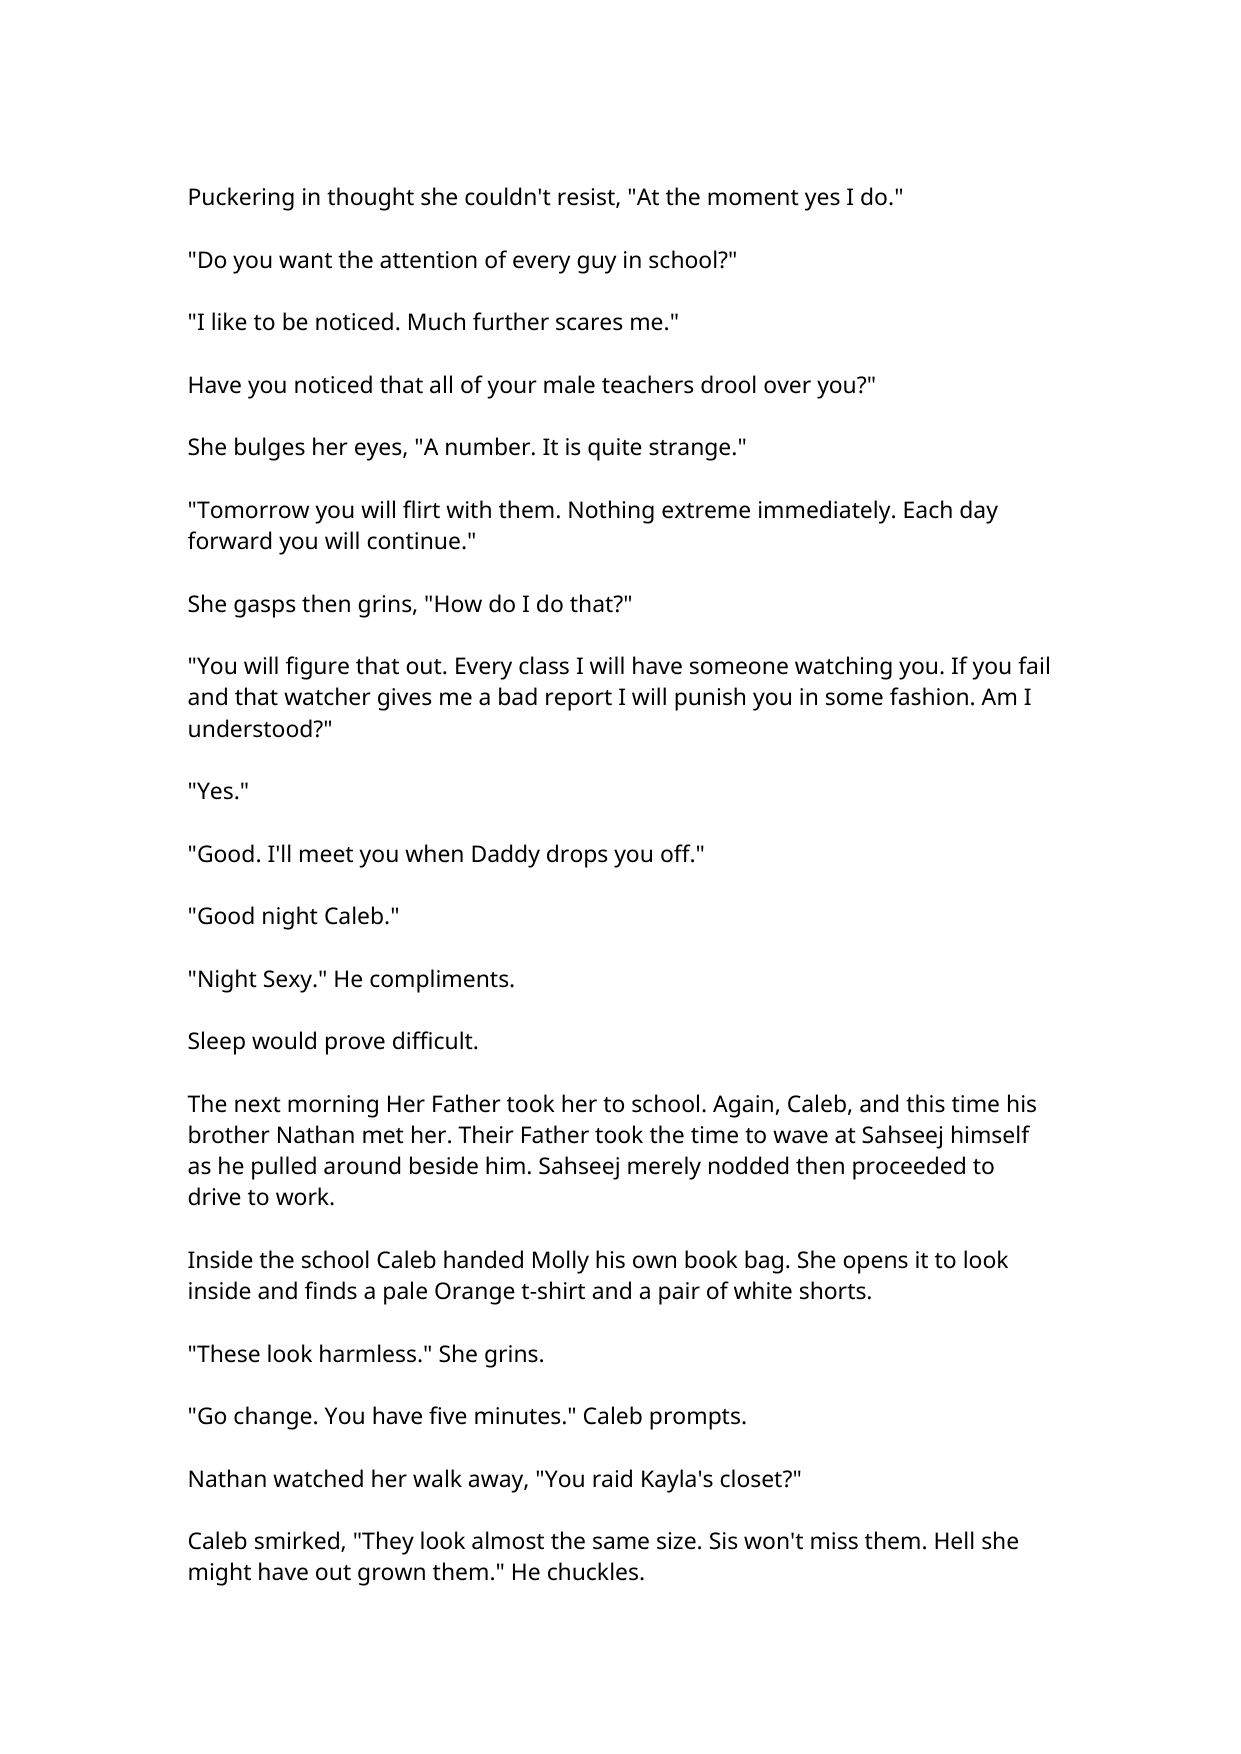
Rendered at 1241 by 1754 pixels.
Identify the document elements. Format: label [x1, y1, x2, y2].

text [187, 150, 1053, 1587]
